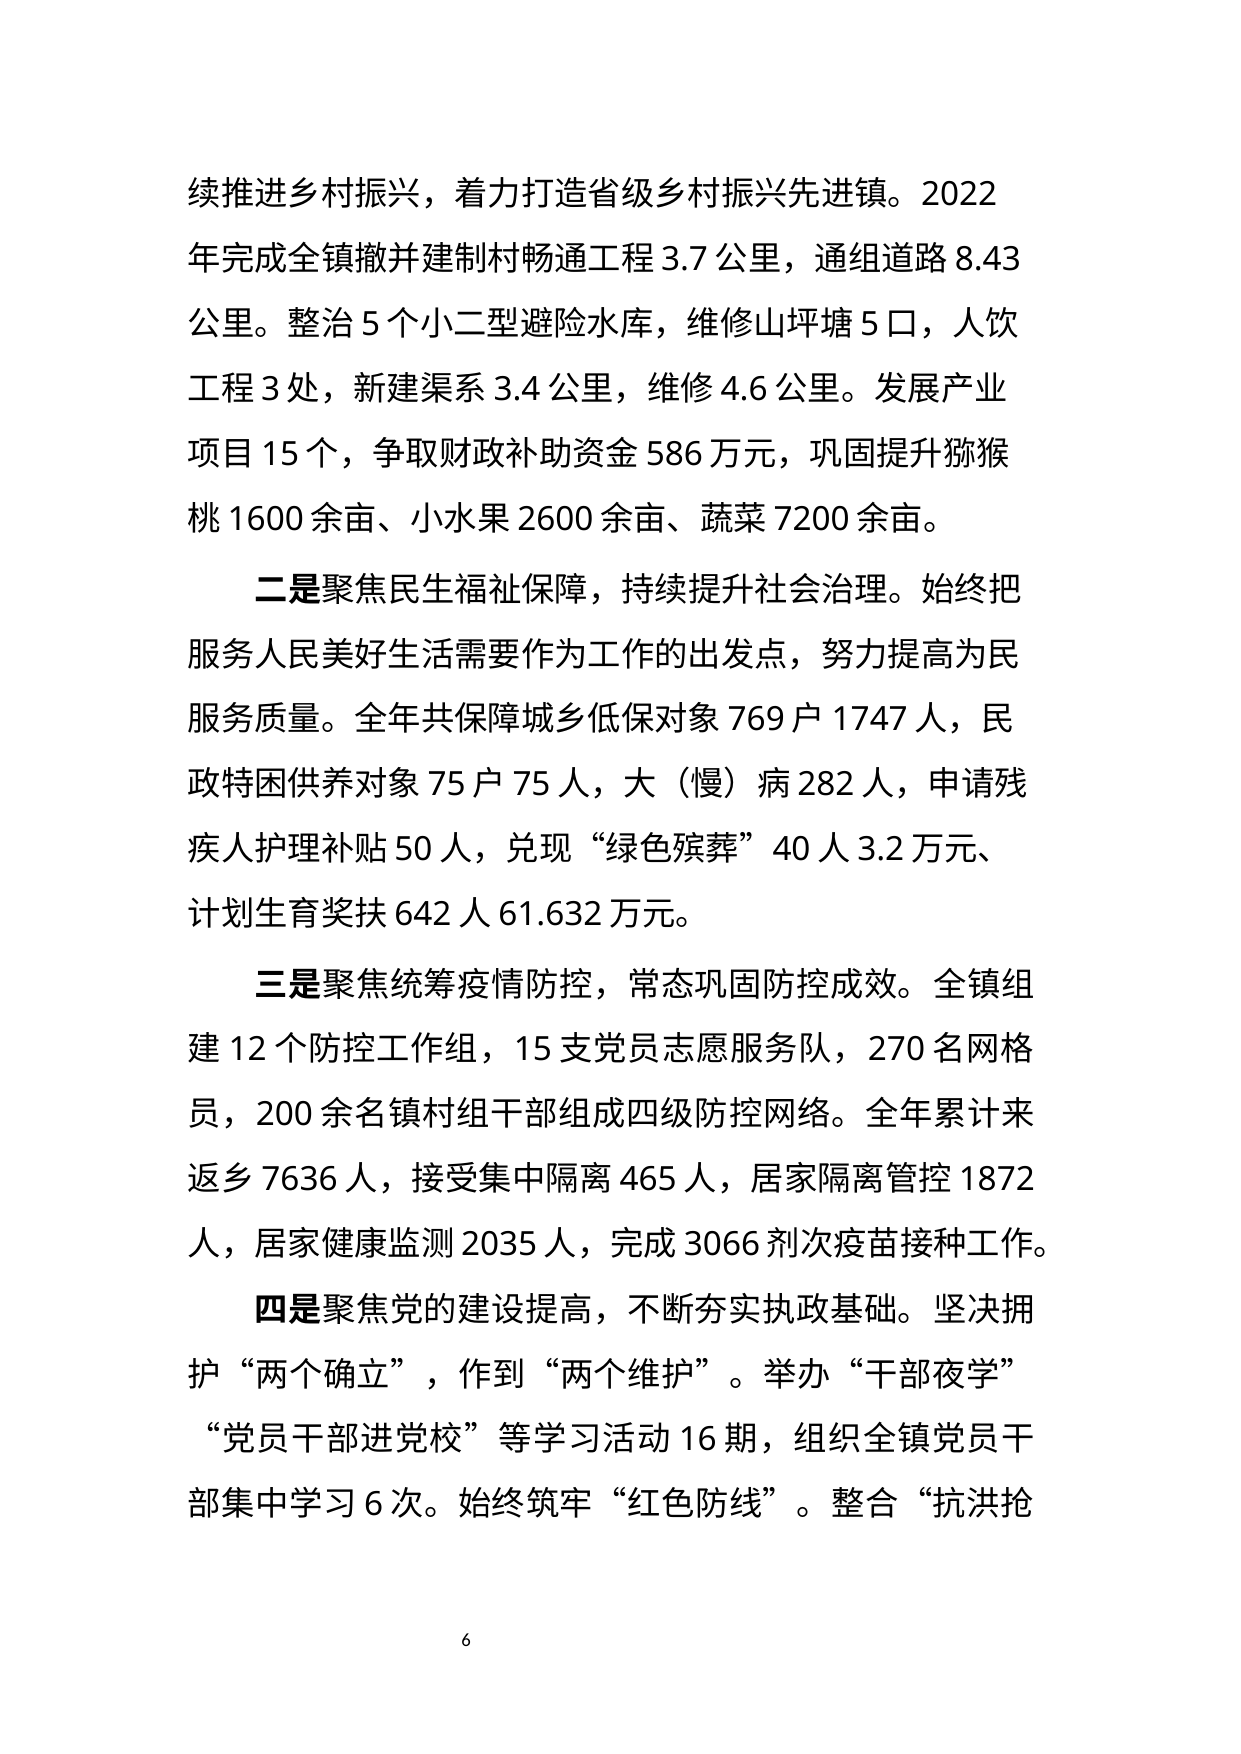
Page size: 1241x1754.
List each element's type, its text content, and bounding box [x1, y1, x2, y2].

text 三是聚焦统筹疫情防控，常态巩固防控成效。全镇组建12个防控工作组，15支党员志愿服务队，270名网格员，200余名镇村组干部组成四级防控网络。全年累计来返乡7636人，接受集中隔离465人，居家隔离管控1872人，居家健康监测2035人，完成3066剂次疫苗接种工作。 [187, 949, 1035, 1274]
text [187, 1274, 1035, 1534]
text 二是聚焦民生福祉保障，持续提升社会治理。始终把服务人民美好生活需要作为工作的出发点，努力提高为民服务质量。全年共保障城乡低保对象769户1747人，民政特困供养对象75户75人，大（慢）病282人，申请残疾人护理补贴50人，兑现“绿色殡葬”40人3.2万元、计划生育奖扶642人61.632万元。 [187, 554, 1035, 944]
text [187, 159, 1035, 549]
